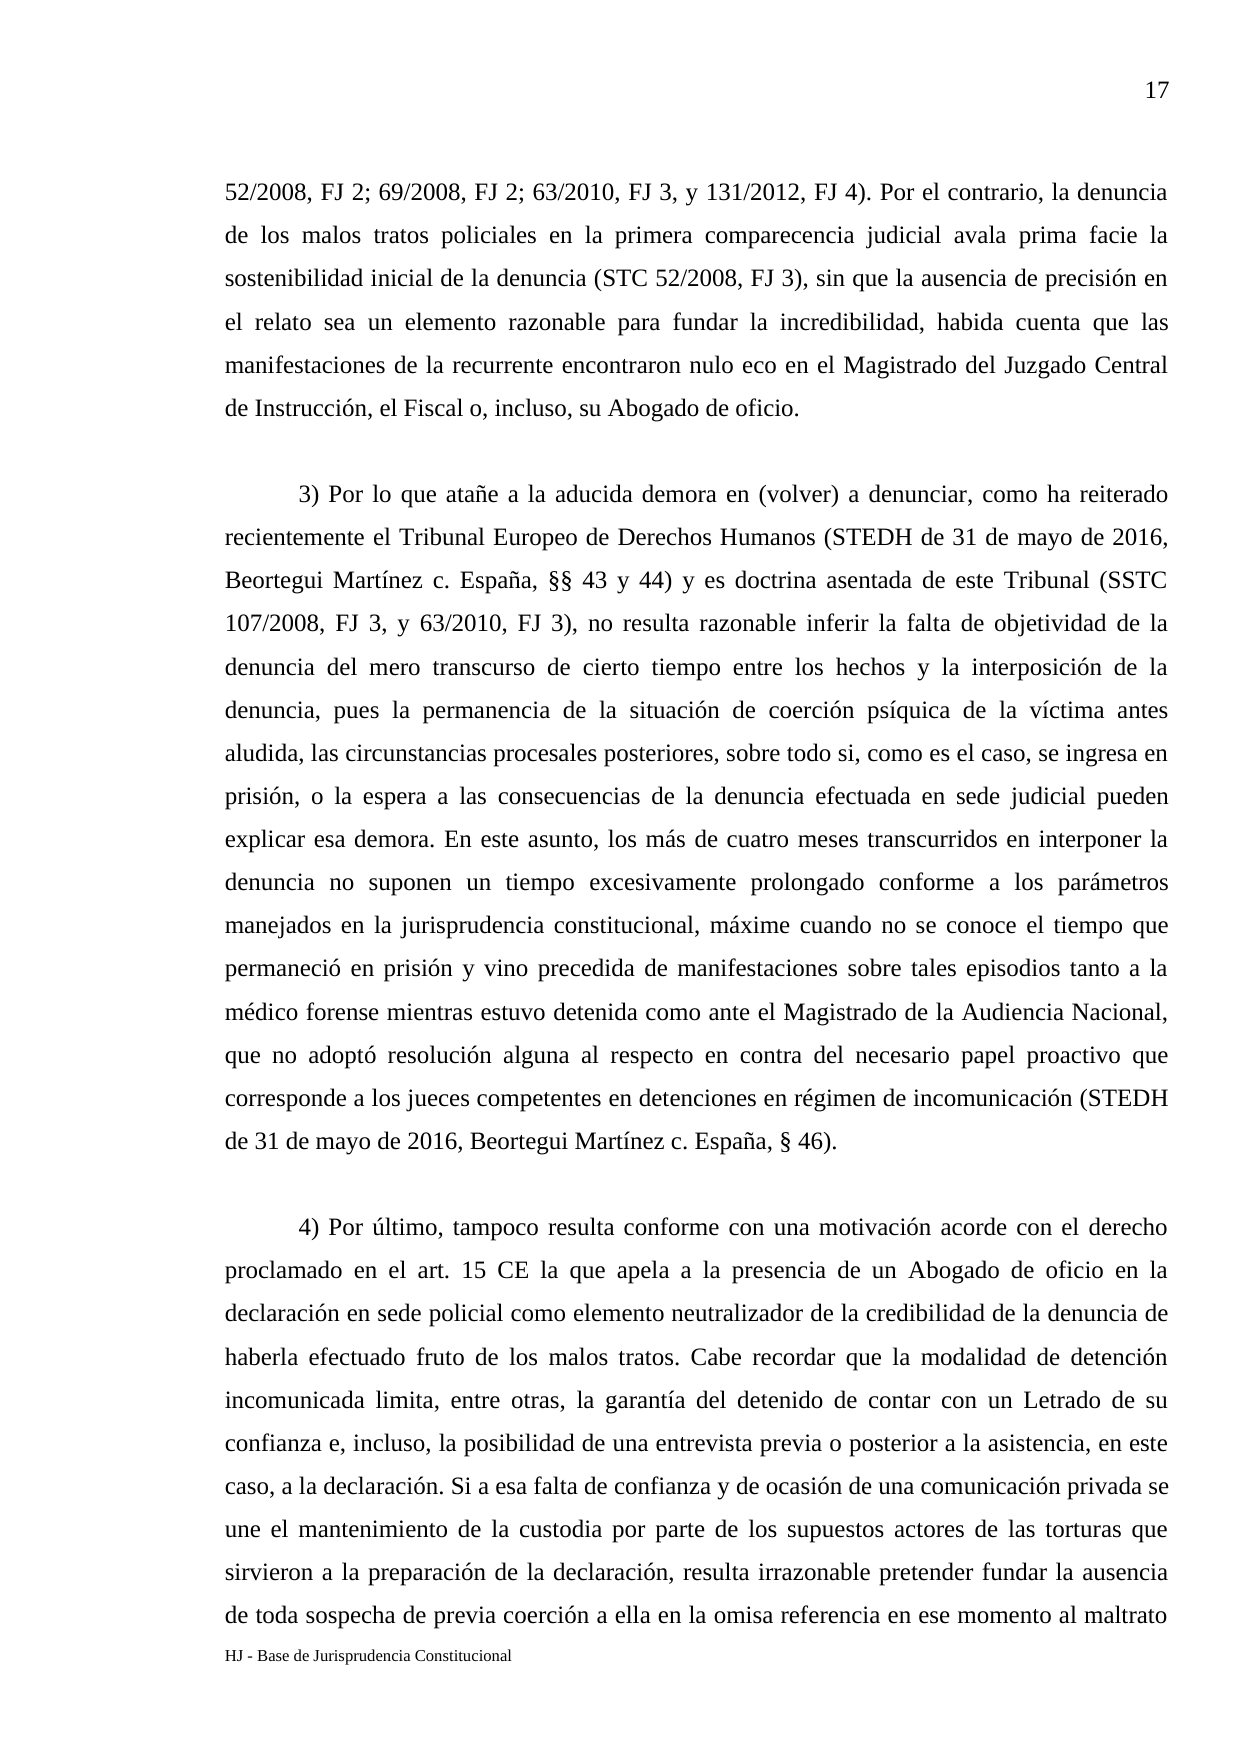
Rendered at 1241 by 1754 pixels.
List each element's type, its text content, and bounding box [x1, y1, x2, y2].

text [224, 1212, 1169, 1629]
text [224, 177, 1169, 422]
text 3) Por lo que atañe a la aducida demora en (volver) a denunciar, como ha reiterado recientemente el Tribunal Europeo de Derechos Humanos (STEDH de 31 de mayo de 2016, Beortegui Martínez c. España, §§ 43 y 44) y es doctrina asentada de este Tribunal (SSTC 107/2008, FJ 3, y 63/2010, FJ 3), no resulta razonable inferir la falta de objetividad de la denuncia del mero transcurso de cierto tiempo entre los hechos y la interposición de la denuncia, pues la permanencia de la situación de coerción psíquica de la víctima antes aludida, las circunstancias procesales posteriores, sobre todo si, como es el caso, se ingresa en prisión, o la espera a las consecuencias de la denuncia efectuada en sede judicial pueden explicar esa demora. En este asunto, los más de cuatro meses transcurridos en interponer la denuncia no suponen un tiempo excesivamente prolongado conforme a los parámetros manejados en la jurisprudencia constitucional, máxime cuando no se conoce el tiempo que permaneció en prisión y vino precedida de manifestaciones sobre tales episodios tanto a la médico forense mientras estuvo detenida como ante el Magistrado de la Audiencia Nacional, que no adoptó resolución alguna al respecto en contra del necesario papel proactivo que corresponde a los jueces competentes en detenciones en régimen de incomunicación (STEDH de 31 de mayo de 2016, Beortegui Martínez c. España, § 46). [224, 479, 1169, 1155]
